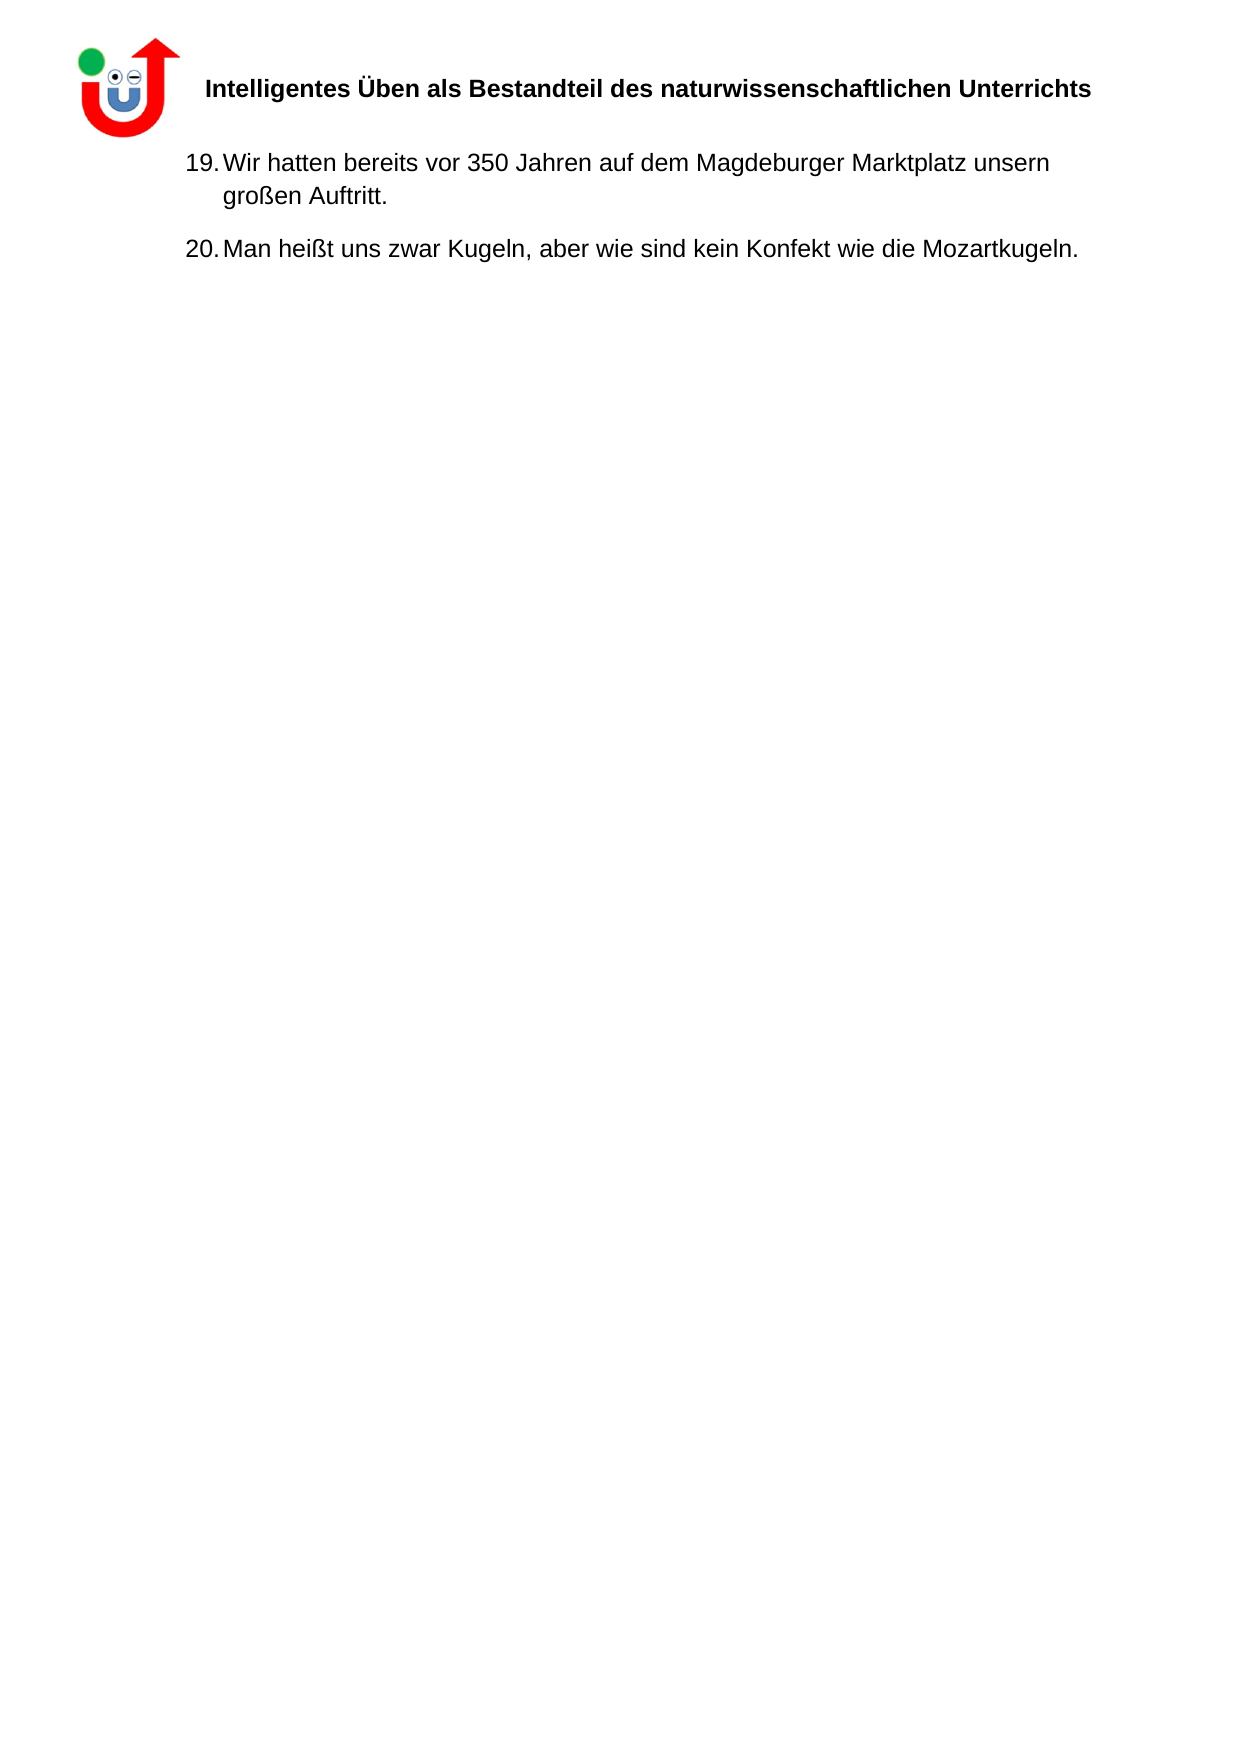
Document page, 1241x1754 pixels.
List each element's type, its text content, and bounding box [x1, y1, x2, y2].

picture [73, 36, 183, 139]
list Man heißt uns zwar Kugeln, aber wie sind kein Konfekt wie die Mozartkugeln. [185, 234, 1093, 263]
list Wir hatten bereits vor 350 Jahren auf dem Magdeburger Marktplatz unsern großen Auftritt. [185, 148, 1093, 209]
